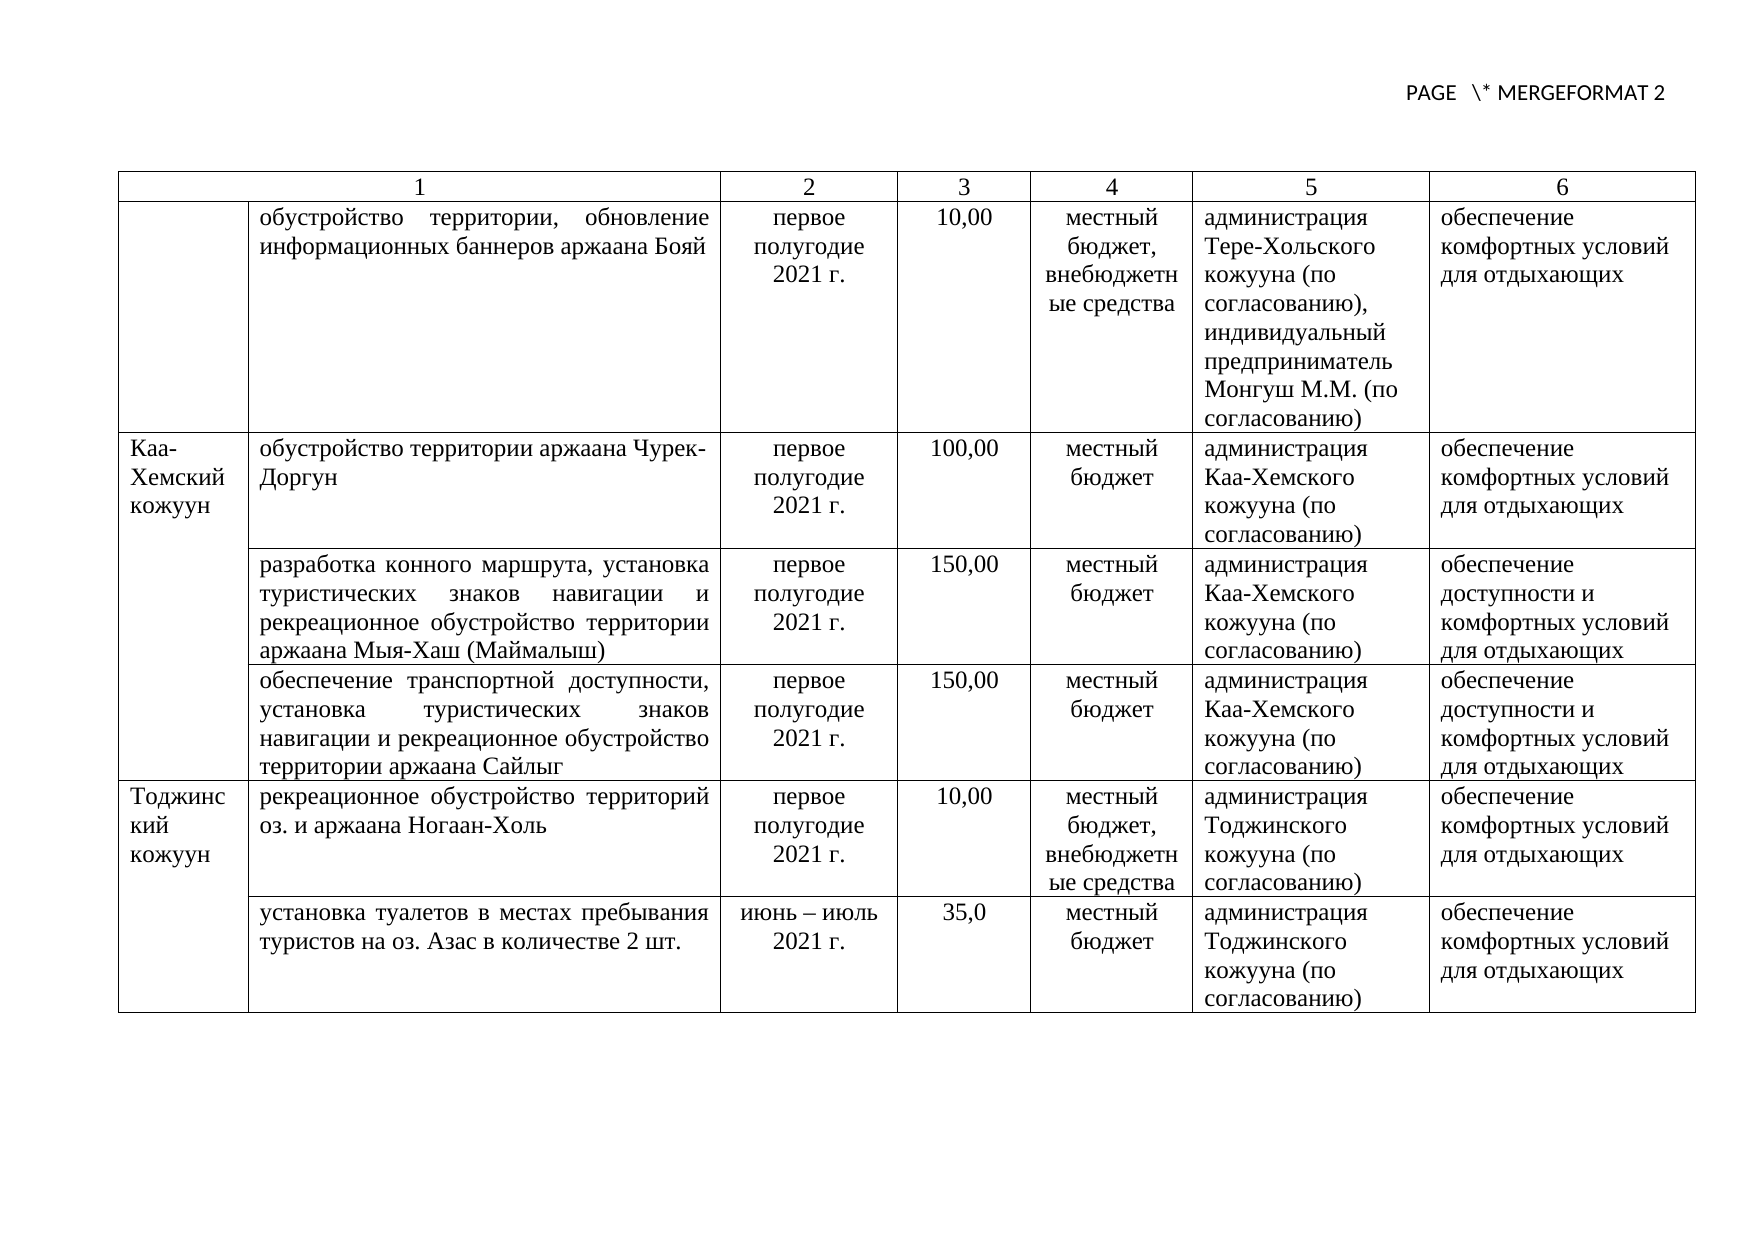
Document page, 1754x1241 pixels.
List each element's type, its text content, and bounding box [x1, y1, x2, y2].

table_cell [1430, 897, 1695, 1012]
table_header 2 [721, 172, 897, 201]
table_cell обеспечение транспортной доступности, установка туристических знаков навигации и рекреационное обустройство территории аржаана Сайлыг [249, 665, 720, 780]
table_cell 100,00 [898, 433, 1030, 548]
table_cell администрация Каа-Хемского кожууна (по согласованию) [1193, 433, 1429, 548]
table_cell июнь – июль 2021 г. [721, 897, 897, 1012]
table_cell 10,00 [898, 202, 1030, 432]
table_cell первое полугодие 2021 г. [721, 202, 897, 432]
table_cell Каа-Хемский кожуун [119, 433, 248, 780]
table_cell обеспечение комфортных условий для отдыхающих [1430, 781, 1695, 896]
table_cell администрация Каа-Хемского кожууна (по согласованию) [1193, 665, 1429, 780]
table_header 6 [1430, 172, 1695, 201]
table_cell [119, 202, 248, 432]
table_header 5 [1193, 172, 1429, 201]
table_cell рекреационное обустройство территорий оз. и аржаана Ногаан-Холь [249, 781, 720, 896]
table_cell обеспечение доступности и комфортных условий для отдыхающих [1430, 665, 1695, 780]
table_cell местный бюджет [1031, 433, 1192, 548]
table_cell 10,00 [898, 781, 1030, 896]
table_cell Тоджинский кожуун [119, 781, 248, 1012]
table_cell обустройство территории, обновление информационных баннеров аржаана Бояй [249, 202, 720, 432]
table_cell обеспечение доступности и комфортных условий для отдыхающих [1430, 549, 1695, 664]
table_header 4 [1031, 172, 1192, 201]
table_cell 35,0 [898, 897, 1030, 1012]
table_cell установка туалетов в местах пребывания туристов на оз. Азас в количестве 2 шт. [249, 897, 720, 1012]
table_cell обустройство территории аржаана Чурек-Доргун [249, 433, 720, 548]
table_cell обеспечение комфортных условий для отдыхающих [1430, 202, 1695, 432]
table_cell 150,00 [898, 549, 1030, 664]
table_cell 150,00 [898, 665, 1030, 780]
table_cell местный бюджет [1031, 549, 1192, 664]
table_cell первое полугодие 2021 г. [721, 665, 897, 780]
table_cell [1193, 897, 1429, 1012]
table_cell обеспечение комфортных условий для отдыхающих [1430, 433, 1695, 548]
table_header 3 [898, 172, 1030, 201]
table_cell администрация Каа-Хемского кожууна (по согласованию) [1193, 549, 1429, 664]
table_cell местный бюджет [1031, 665, 1192, 780]
table_cell первое полугодие 2021 г. [721, 781, 897, 896]
table_cell местный бюджет, внебюджетные средства [1031, 781, 1192, 896]
table_cell местный бюджет [1031, 897, 1192, 1012]
table_cell первое полугодие 2021 г. [721, 549, 897, 664]
table_header 1 [119, 172, 720, 201]
table_cell администрация Тоджинского кожууна (по согласованию) [1193, 781, 1429, 896]
table_cell местный бюджет, внебюджетные средства [1031, 202, 1192, 432]
table_cell администрация Тере-Хольского кожууна (по согласованию), индивидуальный предприниматель Монгуш М.М. (по согласованию) [1193, 202, 1429, 432]
table_cell первое полугодие 2021 г. [721, 433, 897, 548]
table_cell разработка конного маршрута, установка туристических знаков навигации и рекреационное обустройство территории аржаана Мыя-Хаш (Маймалыш) [249, 549, 720, 664]
